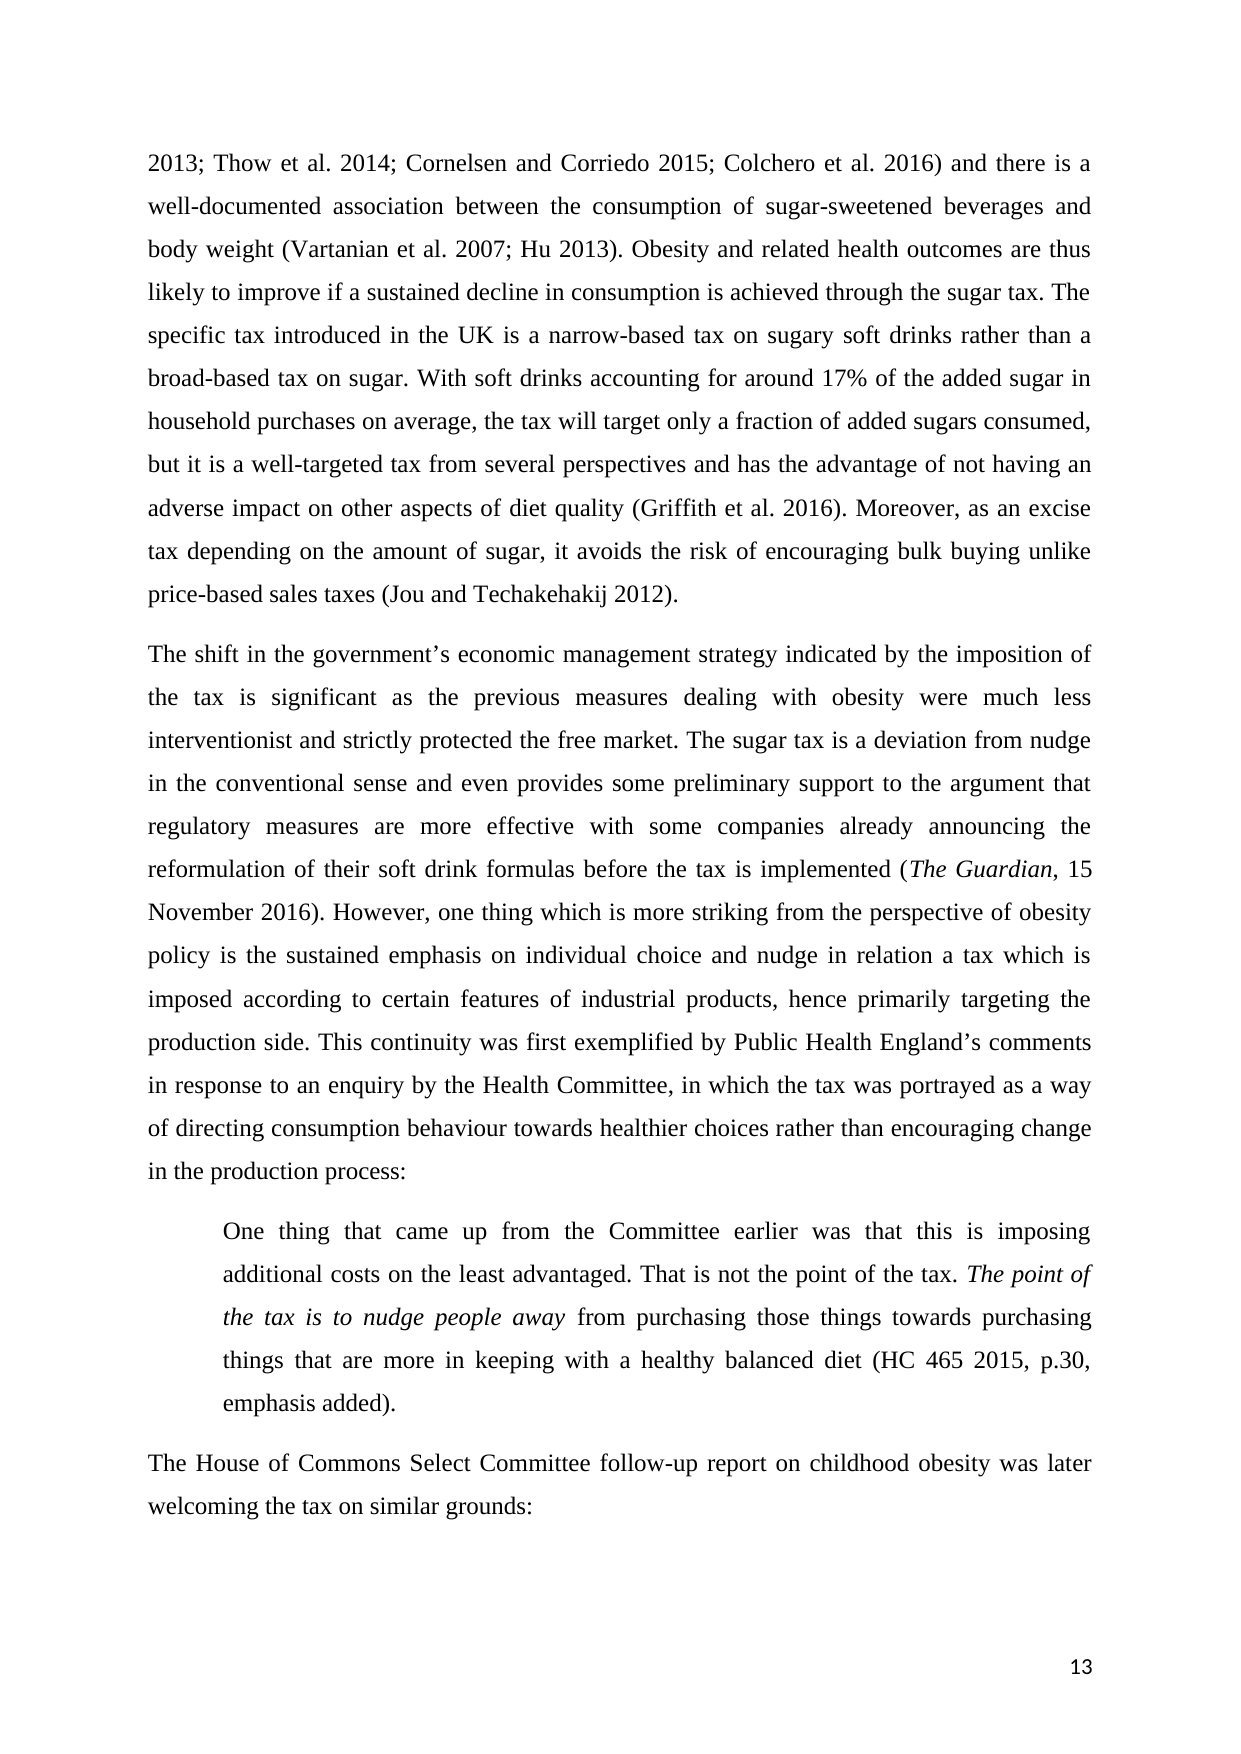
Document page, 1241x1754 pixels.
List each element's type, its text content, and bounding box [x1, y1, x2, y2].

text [148, 148, 1092, 608]
text The shift in the government’s economic management strategy indicated by the imposition of the tax is significant as the previous measures dealing with obesity were much less interventionist and strictly protected the free market. The sugar tax is a deviation from nudge in the conventional sense and even provides some preliminary support to the argument that regulatory measures are more effective with some companies already announcing the reformulation of their soft drink formulas before the tax is implemented (The Guardian, 15 November 2016). However, one thing which is more striking from the perspective of obesity policy is the sustained emphasis on individual choice and nudge in relation a tax which is imposed according to certain features of industrial products, hence primarily targeting the production side. This continuity was first exemplified by Public Health England’s comments in response to an enquiry by the Health Committee, in which the tax was portrayed as a way of directing consumption behaviour towards healthier choices rather than encouraging change in the production process: [148, 639, 1092, 1185]
text The House of Commons Select Committee follow-up report on childhood obesity was later welcoming the tax on similar grounds: [148, 1448, 1092, 1520]
text One thing that came up from the Committee earlier was that this is imposing additional costs on the least advantaged. That is not the point of the tax. The point of the tax is to nudge people away from purchasing those things towards purchasing things that are more in keeping with a healthy balanced diet (HC 465 2015, p.30, emphasis added). [223, 1216, 1092, 1417]
